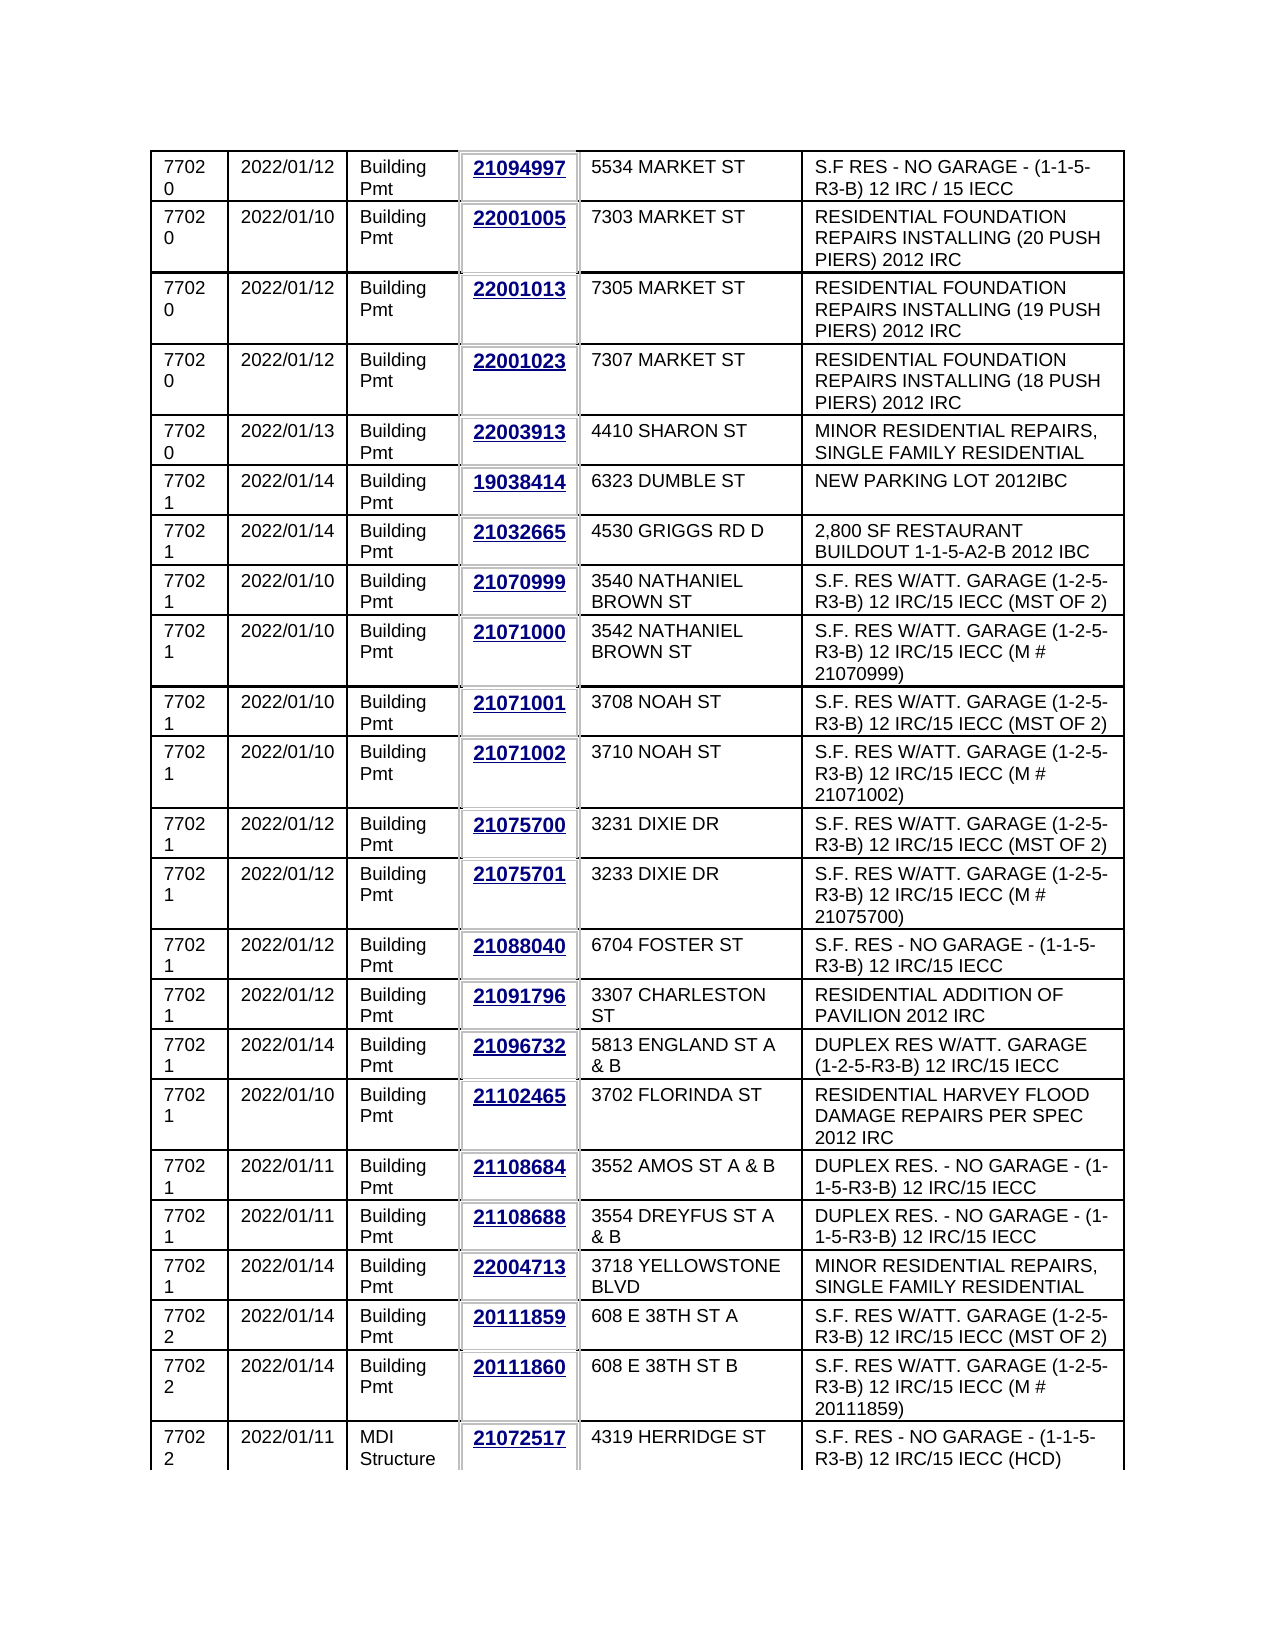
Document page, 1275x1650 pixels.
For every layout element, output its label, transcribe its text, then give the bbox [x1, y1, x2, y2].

table_cell 2022/01/10 [229, 202, 346, 271]
table_cell 21094997 [463, 155, 576, 200]
table_cell 3233 DIXIE DR [581, 859, 801, 928]
table_cell 2022/01/12 [229, 930, 346, 978]
table_cell 2,800 SF RESTAURANT BUILDOUT 1-1-5-A2-B 2012 IBC [803, 516, 1123, 564]
table_cell 2022/01/11 [229, 1422, 346, 1470]
table_cell Building Pmt [348, 345, 458, 414]
table_cell 77021 [152, 859, 227, 928]
table_cell S.F. RES - NO GARAGE - (1-1-5-R3-B) 12 IRC/15 IECC [803, 930, 1123, 978]
table_cell 21032665 [463, 519, 576, 564]
table_cell S.F. RES W/ATT. GARAGE (1-2-5-R3-B) 12 IRC/15 IECC (M # 21071002) [803, 737, 1123, 807]
table_cell 77022 [152, 1301, 227, 1349]
table_cell MINOR RESIDENTIAL REPAIRS, SINGLE FAMILY RESIDENTIAL [803, 416, 1123, 464]
table_cell 77021 [152, 566, 227, 614]
table_cell 608 E 38TH ST B [581, 1351, 801, 1420]
table_cell S.F. RES W/ATT. GARAGE (1-2-5-R3-B) 12 IRC/15 IECC (M # 21070999) [803, 616, 1123, 685]
table_cell S.F. RES W/ATT. GARAGE (1-2-5-R3-B) 12 IRC/15 IECC (MST OF 2) [803, 1301, 1123, 1349]
table_cell 4530 GRIGGS RD D [581, 516, 801, 564]
table_cell 3540 NATHANIEL BROWN ST [581, 566, 801, 614]
table_cell 2022/01/13 [229, 416, 346, 464]
table_cell 3552 AMOS ST A & B [581, 1151, 801, 1199]
table_cell 77021 [152, 466, 227, 514]
table_cell 22004713 [463, 1254, 576, 1299]
table_cell 21072517 [463, 1425, 576, 1470]
table_cell RESIDENTIAL FOUNDATION REPAIRS INSTALLING (18 PUSH PIERS) 2012 IRC [803, 345, 1123, 414]
table_cell 21071001 [463, 690, 576, 735]
table_cell Building Pmt [348, 859, 458, 928]
table_cell 2022/01/10 [229, 1080, 346, 1149]
table_cell 21091796 [463, 983, 576, 1028]
table_cell Building Pmt [348, 688, 458, 735]
table_cell 3231 DIXIE DR [581, 809, 801, 857]
table_cell 3554 DREYFUS ST A & B [581, 1201, 801, 1249]
table_cell 21108684 [463, 1154, 576, 1199]
table_cell NEW PARKING LOT 2012IBC [803, 466, 1123, 514]
table_cell 77021 [152, 1030, 227, 1078]
table_cell 2022/01/10 [229, 616, 346, 685]
table_cell Building Pmt [348, 737, 458, 807]
table_cell 22001023 [463, 348, 576, 414]
table_cell 21070999 [463, 569, 576, 614]
table_cell 21071000 [463, 619, 576, 685]
table_cell Building Pmt [348, 152, 458, 200]
table_cell S.F. RES W/ATT. GARAGE (1-2-5-R3-B) 12 IRC/15 IECC (M # 21075700) [803, 859, 1123, 928]
table_cell 2022/01/14 [229, 1030, 346, 1078]
table_cell DUPLEX RES W/ATT. GARAGE (1-2-5-R3-B) 12 IRC/15 IECC [803, 1030, 1123, 1078]
table_cell Building Pmt [348, 274, 458, 343]
table_cell 3307 CHARLESTON ST [581, 980, 801, 1028]
table_cell 77020 [152, 274, 227, 343]
table_cell RESIDENTIAL FOUNDATION REPAIRS INSTALLING (19 PUSH PIERS) 2012 IRC [803, 274, 1123, 343]
table_cell 3542 NATHANIEL BROWN ST [581, 616, 801, 685]
table_cell Building Pmt [348, 466, 458, 514]
table_cell 77021 [152, 1151, 227, 1199]
table_cell 20111860 [463, 1353, 576, 1420]
table_cell Building Pmt [348, 416, 458, 464]
table_cell 77021 [152, 1201, 227, 1249]
table_cell Building Pmt [348, 1201, 458, 1249]
table_cell 77020 [152, 345, 227, 414]
table_cell 20111859 [463, 1304, 576, 1349]
table_cell 2022/01/14 [229, 1351, 346, 1420]
table_cell 2022/01/11 [229, 1201, 346, 1249]
table_cell Building Pmt [348, 1301, 458, 1349]
table_cell 6323 DUMBLE ST [581, 466, 801, 514]
table_cell Building Pmt [348, 1251, 458, 1299]
table_cell 2022/01/14 [229, 516, 346, 564]
table_cell 2022/01/12 [229, 859, 346, 928]
table_cell 7305 MARKET ST [581, 274, 801, 343]
table_cell 608 E 38TH ST A [581, 1301, 801, 1349]
table_cell Building Pmt [348, 1030, 458, 1078]
table_cell 2022/01/10 [229, 737, 346, 807]
table_cell 77021 [152, 616, 227, 685]
table_cell 2022/01/12 [229, 980, 346, 1028]
table_cell 22001013 [463, 276, 576, 343]
table_cell 21108688 [463, 1204, 576, 1249]
table_cell Building Pmt [348, 1351, 458, 1420]
table_cell 77020 [152, 152, 227, 200]
table_cell RESIDENTIAL HARVEY FLOOD DAMAGE REPAIRS PER SPEC 2012 IRC [803, 1080, 1123, 1149]
table_cell Building Pmt [348, 1080, 458, 1149]
table_cell MINOR RESIDENTIAL REPAIRS, SINGLE FAMILY RESIDENTIAL [803, 1251, 1123, 1299]
table_cell 7307 MARKET ST [581, 345, 801, 414]
table_cell 77021 [152, 1251, 227, 1299]
table_cell 7303 MARKET ST [581, 202, 801, 271]
table_cell 77021 [152, 737, 227, 807]
table_cell 21071002 [463, 740, 576, 807]
table_cell 77021 [152, 688, 227, 735]
table_cell 2022/01/14 [229, 466, 346, 514]
table_cell 3718 YELLOWSTONE BLVD [581, 1251, 801, 1299]
table_cell 4410 SHARON ST [581, 416, 801, 464]
table_cell S.F. RES W/ATT. GARAGE (1-2-5-R3-B) 12 IRC/15 IECC (M # 20111859) [803, 1351, 1123, 1420]
table_cell 3710 NOAH ST [581, 737, 801, 807]
table_cell 77021 [152, 930, 227, 978]
table_cell 2022/01/12 [229, 809, 346, 857]
table_cell S.F RES - NO GARAGE - (1-1-5-R3-B) 12 IRC / 15 IECC [803, 152, 1123, 200]
table_cell Building Pmt [348, 930, 458, 978]
table_cell 19038414 [463, 469, 576, 514]
table_cell S.F. RES W/ATT. GARAGE (1-2-5-R3-B) 12 IRC/15 IECC (MST OF 2) [803, 688, 1123, 735]
table_cell 77022 [152, 1351, 227, 1420]
table_cell MDI Structure [348, 1422, 458, 1470]
table_cell 2022/01/12 [229, 152, 346, 200]
table_cell 21088040 [463, 933, 576, 978]
table_cell 21075701 [463, 861, 576, 928]
table_cell 77021 [152, 516, 227, 564]
table_cell RESIDENTIAL FOUNDATION REPAIRS INSTALLING (20 PUSH PIERS) 2012 IRC [803, 202, 1123, 271]
table_cell 3708 NOAH ST [581, 688, 801, 735]
table_cell 77021 [152, 980, 227, 1028]
table_cell 77022 [152, 1422, 227, 1470]
table_cell 77021 [152, 809, 227, 857]
table_cell RESIDENTIAL ADDITION OF PAVILION 2012 IRC [803, 980, 1123, 1028]
table_cell Building Pmt [348, 516, 458, 564]
table_cell 21102465 [463, 1082, 576, 1149]
table_cell 6704 FOSTER ST [581, 930, 801, 978]
table_cell 77021 [152, 1080, 227, 1149]
table_cell Building Pmt [348, 980, 458, 1028]
table_cell 77020 [152, 416, 227, 464]
table_cell 2022/01/14 [229, 1251, 346, 1299]
table_cell 21075700 [463, 811, 576, 857]
table_cell DUPLEX RES. - NO GARAGE - (1-1-5-R3-B) 12 IRC/15 IECC [803, 1151, 1123, 1199]
table_cell S.F. RES W/ATT. GARAGE (1-2-5-R3-B) 12 IRC/15 IECC (MST OF 2) [803, 809, 1123, 857]
table_cell 4319 HERRIDGE ST [581, 1422, 801, 1470]
table_cell S.F. RES W/ATT. GARAGE (1-2-5-R3-B) 12 IRC/15 IECC (MST OF 2) [803, 566, 1123, 614]
table_cell Building Pmt [348, 202, 458, 271]
table_cell 3702 FLORINDA ST [581, 1080, 801, 1149]
table_cell DUPLEX RES. - NO GARAGE - (1-1-5-R3-B) 12 IRC/15 IECC [803, 1201, 1123, 1249]
table_cell 77020 [152, 202, 227, 271]
table_cell 2022/01/10 [229, 566, 346, 614]
table_cell Building Pmt [348, 616, 458, 685]
table_cell 2022/01/12 [229, 274, 346, 343]
table_cell 2022/01/12 [229, 345, 346, 414]
table_cell 5534 MARKET ST [581, 152, 801, 200]
table_cell S.F. RES - NO GARAGE - (1-1-5-R3-B) 12 IRC/15 IECC (HCD) [803, 1422, 1123, 1470]
table_cell 22001005 [463, 205, 576, 271]
table_cell 22003913 [463, 419, 576, 464]
table_cell Building Pmt [348, 566, 458, 614]
table_cell 5813 ENGLAND ST A & B [581, 1030, 801, 1078]
table_cell 2022/01/10 [229, 688, 346, 735]
table_cell 21096732 [463, 1033, 576, 1078]
table_cell 2022/01/14 [229, 1301, 346, 1349]
table_cell Building Pmt [348, 1151, 458, 1199]
table_cell Building Pmt [348, 809, 458, 857]
table_cell 2022/01/11 [229, 1151, 346, 1199]
